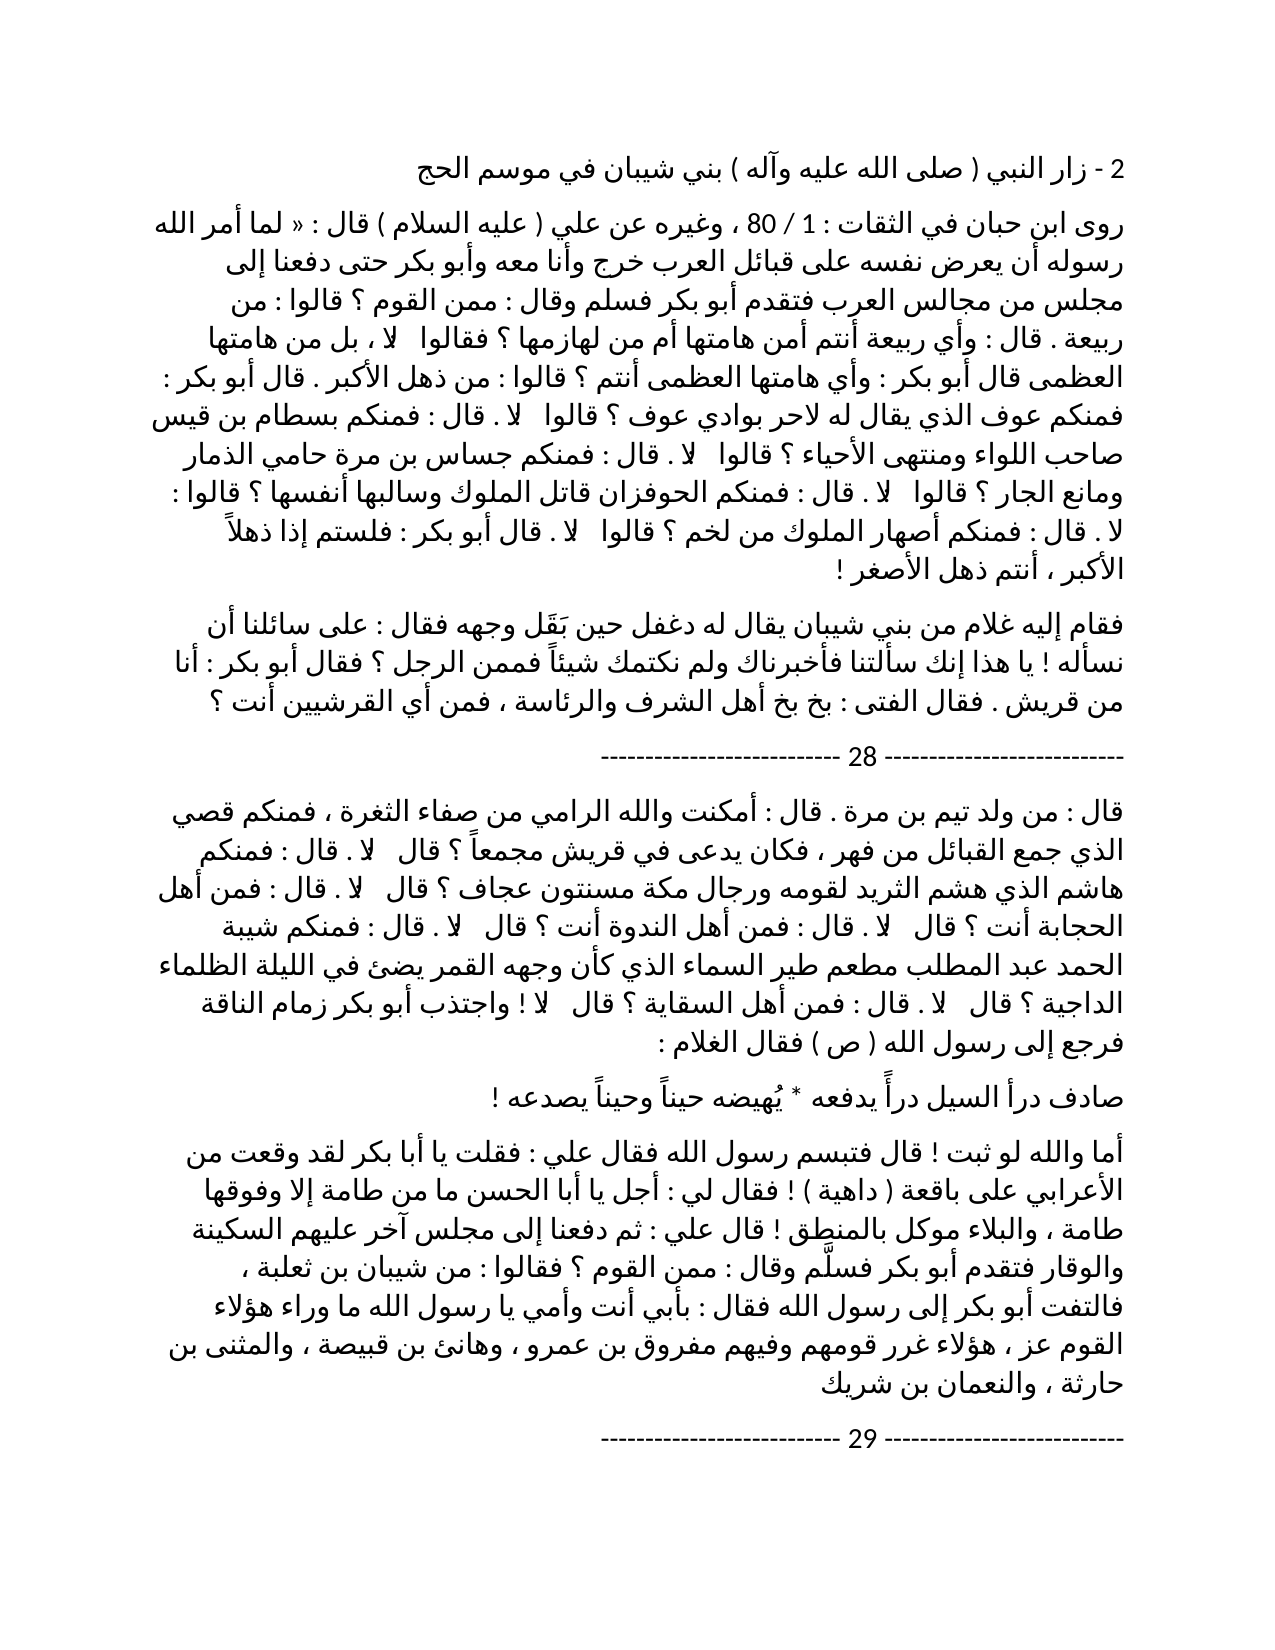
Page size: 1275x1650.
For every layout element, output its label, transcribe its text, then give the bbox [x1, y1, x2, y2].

text أما والله لو ثبت ! قال فتبسم رسول الله فقال علي : فقلت يا أبا بكر لقد وقعت من الأعرابي على باقعة ( داهية ) ! فقال لي : أجل يا أبا الحسن ما من طامة إلا وفوقها طامة ، والبلاء موكل بالمنطق ! قال علي : ثم دفعنا إلى مجلس آخر عليهم السكينة والوقار فتقدم أبو بكر فسلَّم وقال : ممن القوم ؟ فقالوا : من شيبان بن ثعلبة ، فالتفت أبو بكر إلى رسول الله فقال : بأبي أنت وأمي يا رسول الله ما وراء هؤلاء القوم عز ، هؤلاء غرر قومهم وفيهم مفروق بن عمرو ، وهانئ بن قبيصة ، والمثنى بن حارثة ، والنعمان بن شريك [150, 1134, 1125, 1400]
text قال : من ولد تيم بن مرة . قال : أمكنت والله الرامي من صفاء الثغرة ، فمنكم قصي الذي جمع القبائل من فهر ، فكان يدعى في قريش مجمعاً ؟ قال : لا . قال : فمنكم هاشم الذي هشم الثريد لقومه ورجال مكة مسنتون عجاف ؟ قال : لا . قال : فمن أهل الحجابة أنت ؟ قال : لا . قال : فمن أهل الندوة أنت ؟ قال : لا . قال : فمنكم شيبة الحمد عبد المطلب مطعم طير السماء الذي كأن وجهه القمر يضئ في الليلة الظلماء الداجية ؟ قال : لا . قال : فمن أهل السقاية ؟ قال : لا ! واجتذب أبو بكر زمام الناقة فرجع إلى رسول الله ( ص ) فقال الغلام : [150, 793, 1125, 1059]
text 2 - زار النبي ( صلى الله عليه وآله ) بني شيبان في موسم الحج [150, 150, 1125, 186]
text روى ابن حبان في الثقات : 1 / 80 ، وغيره عن علي ( عليه السلام ) قال : « لما أمر الله رسوله أن يعرض نفسه على قبائل العرب خرج وأنا معه وأبو بكر حتى دفعنا إلى مجلس من مجالس العرب فتقدم أبو بكر فسلم وقال : ممن القوم ؟ قالوا : من ربيعة . قال : وأي ربيعة أنتم أمن هامتها أم من لهازمها ؟ فقالوا : لا ، بل من هامتها العظمى قال أبو بكر : وأي هامتها العظمى أنتم ؟ قالوا : من ذهل الأكبر . قال أبو بكر : فمنكم عوف الذي يقال له لاحر بوادي عوف ؟ قالوا : لا . قال : فمنكم بسطام بن قيس صاحب اللواء ومنتهى الأحياء ؟ قالوا : لا . قال : فمنكم جساس بن مرة حامي الذمار ومانع الجار ؟ قالوا : لا . قال : فمنكم الحوفزان قاتل الملوك وسالبها أنفسها ؟ قالوا : لا . قال : فمنكم أصهار الملوك من لخم ؟ قالوا : لا . قال أبو بكر : فلستم إذا ذهلاً الأكبر ، أنتم ذهل الأصغر ! [150, 205, 1125, 587]
text --------------------------- 29 --------------------------- [150, 1420, 1125, 1455]
text صادف درأ السيل درأً يدفعه * يُهيضه حيناً وحيناً يصدعه ! [150, 1079, 1125, 1114]
text فقام إليه غلام من بني شيبان يقال له دغفل حين بَقَل وجهه فقال : على سائلنا أن نسأله ! يا هذا إنك سألتنا فأخبرناك ولم نكتمك شيئاً فممن الرجل ؟ فقال أبو بكر : أنا من قريش . فقال الفتى : بخ بخ أهل الشرف والرئاسة ، فمن أي القرشيين أنت ؟ [150, 606, 1125, 719]
text --------------------------- 28 --------------------------- [150, 738, 1125, 774]
